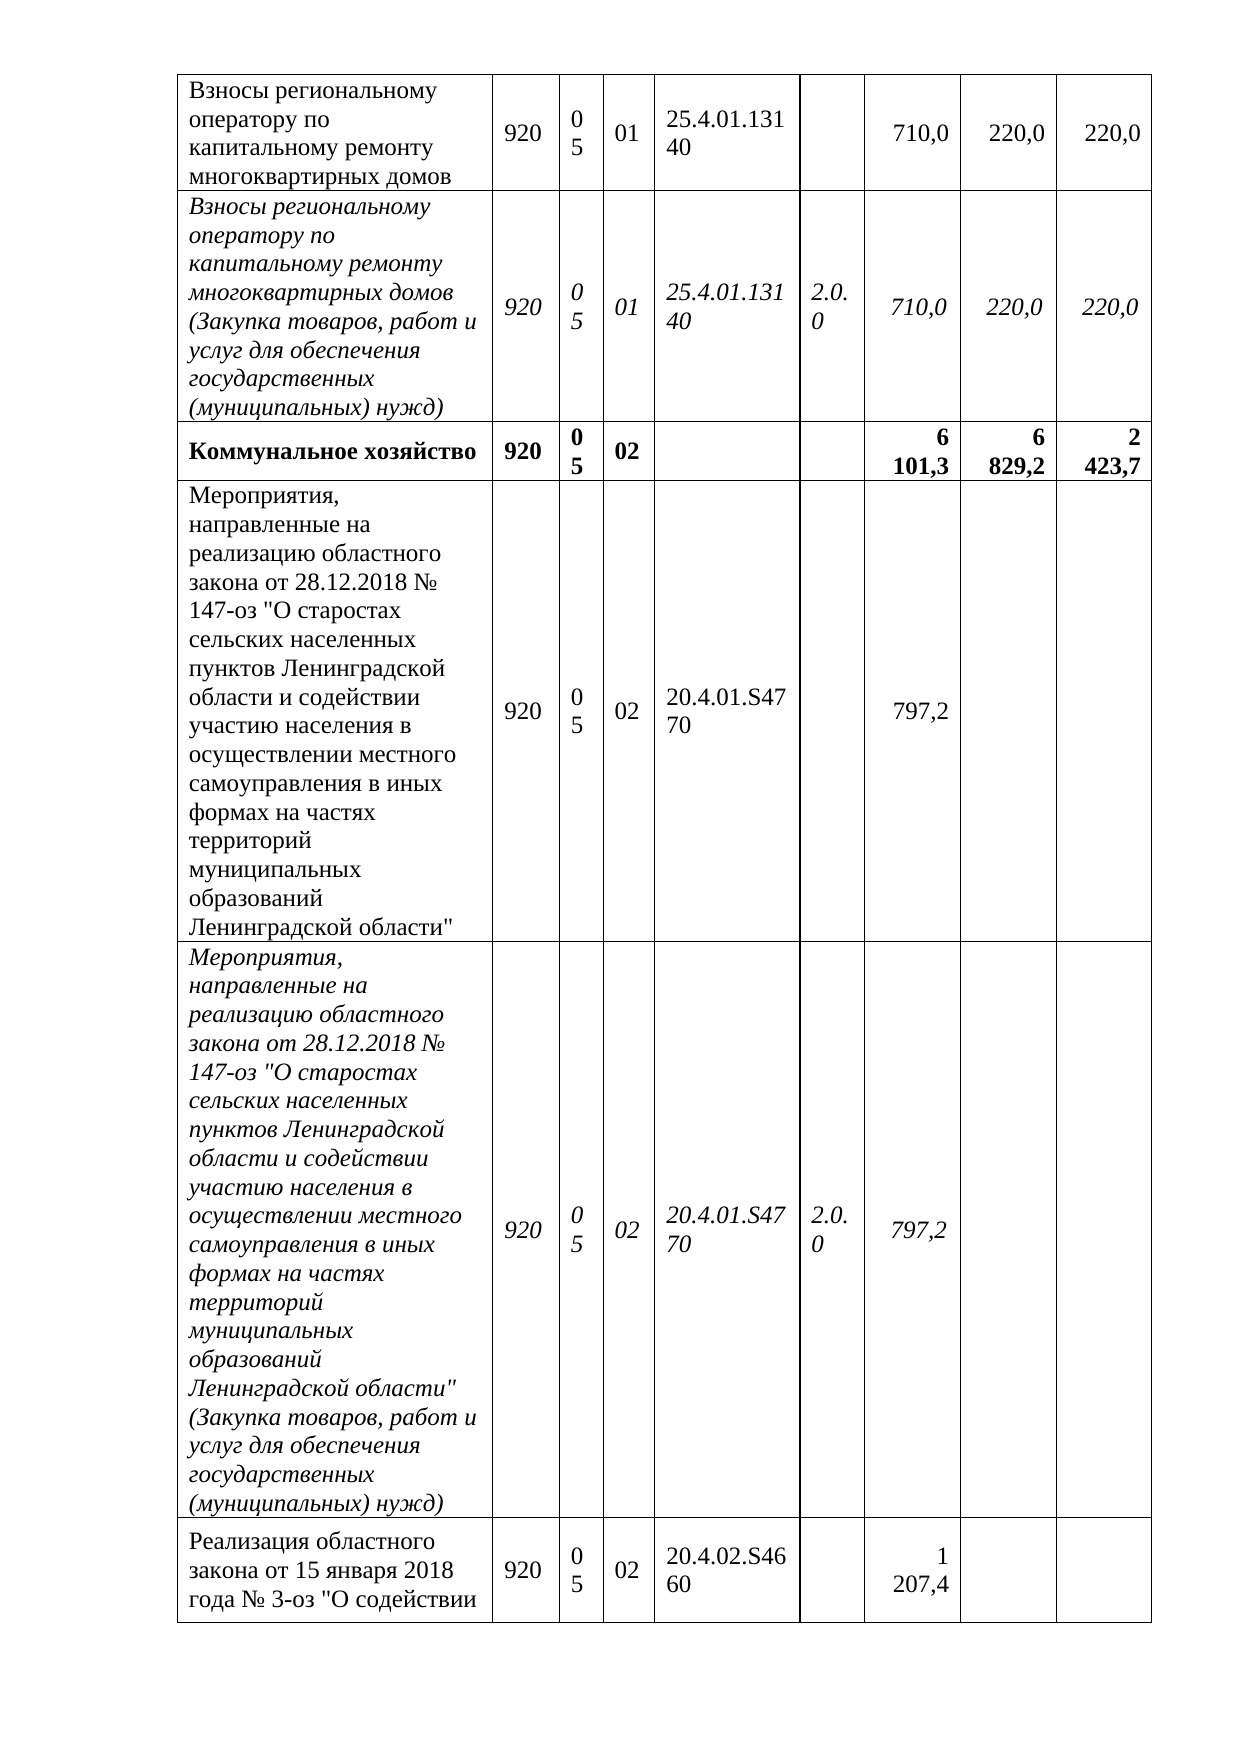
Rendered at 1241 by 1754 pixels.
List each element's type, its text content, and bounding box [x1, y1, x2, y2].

table_cell 01 [604, 191, 654, 421]
table_cell 920 [493, 942, 559, 1517]
table_cell 05 [560, 75, 603, 190]
table_cell 05 [560, 422, 603, 479]
table_cell Взносы региональному оператору по капитальному ремонту многоквартирных домов [178, 75, 492, 190]
table_cell 2.0.0 [801, 191, 864, 421]
table_cell 20.4.01.S4770 [655, 942, 799, 1517]
table_cell 220,0 [961, 75, 1056, 190]
table_cell [961, 1518, 1056, 1622]
table_cell 920 [493, 75, 559, 190]
table_cell 25.4.01.13140 [655, 75, 799, 190]
table_cell 797,2 [865, 942, 960, 1517]
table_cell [178, 1518, 492, 1622]
table_cell [1057, 481, 1151, 941]
table_cell 220,0 [961, 191, 1056, 421]
table_cell [801, 1518, 864, 1622]
table_cell 920 [493, 191, 559, 421]
table_cell 710,0 [865, 75, 960, 190]
table_cell Коммунальное хозяйство [178, 422, 492, 479]
table_cell 05 [560, 1518, 603, 1622]
table_cell 02 [604, 942, 654, 1517]
table_cell 05 [560, 191, 603, 421]
table_cell [1057, 942, 1151, 1517]
table_cell [801, 481, 864, 941]
table_cell 25.4.01.13140 [655, 191, 799, 421]
table_cell [801, 422, 864, 479]
table_cell 220,0 [1057, 191, 1151, 421]
table_cell 220,0 [1057, 75, 1151, 190]
table_cell 20.4.02.S4660 [655, 1518, 799, 1622]
table_cell 02 [604, 481, 654, 941]
table_cell 920 [493, 422, 559, 479]
table_cell 920 [493, 1518, 559, 1622]
table_cell 710,0 [865, 191, 960, 421]
table_cell 05 [560, 942, 603, 1517]
table_cell 05 [560, 481, 603, 941]
table_cell Взносы региональному оператору по капитальному ремонту многоквартирных домов (Закупка товаров, работ и услуг для обеспечения государственных (муниципальных) нужд) [178, 191, 492, 421]
table_cell [801, 75, 864, 190]
table_cell 02 [604, 1518, 654, 1622]
table_cell [961, 481, 1056, 941]
table_cell 920 [493, 481, 559, 941]
table_cell 6 829,2 [961, 422, 1056, 479]
table_cell 1 207,4 [865, 1518, 960, 1622]
table_cell 01 [604, 75, 654, 190]
table_cell 797,2 [865, 481, 960, 941]
table_cell [1057, 1518, 1151, 1622]
table_cell 20.4.01.S4770 [655, 481, 799, 941]
table_cell 2 423,7 [1057, 422, 1151, 479]
table_cell Мероприятия, направленные на реализацию областного закона от 28.12.2018 № 147-оз "О старостах сельских населенных пунктов Ленинградской области и содействии участию населения в осуществлении местного самоуправления в иных формах на частях территорий муниципальных образований Ленинградской области" (Закупка товаров, работ и услуг для обеспечения государственных (муниципальных) нужд) [178, 942, 492, 1517]
table_cell Мероприятия, направленные на реализацию областного закона от 28.12.2018 № 147-оз "О старостах сельских населенных пунктов Ленинградской области и содействии участию населения в осуществлении местного самоуправления в иных формах на частях территорий муниципальных образований Ленинградской области" [178, 481, 492, 941]
table_cell 6 101,3 [865, 422, 960, 479]
table_cell [961, 942, 1056, 1517]
table_cell [655, 422, 799, 479]
table_cell 2.0.0 [801, 942, 864, 1517]
table_cell 02 [604, 422, 654, 479]
